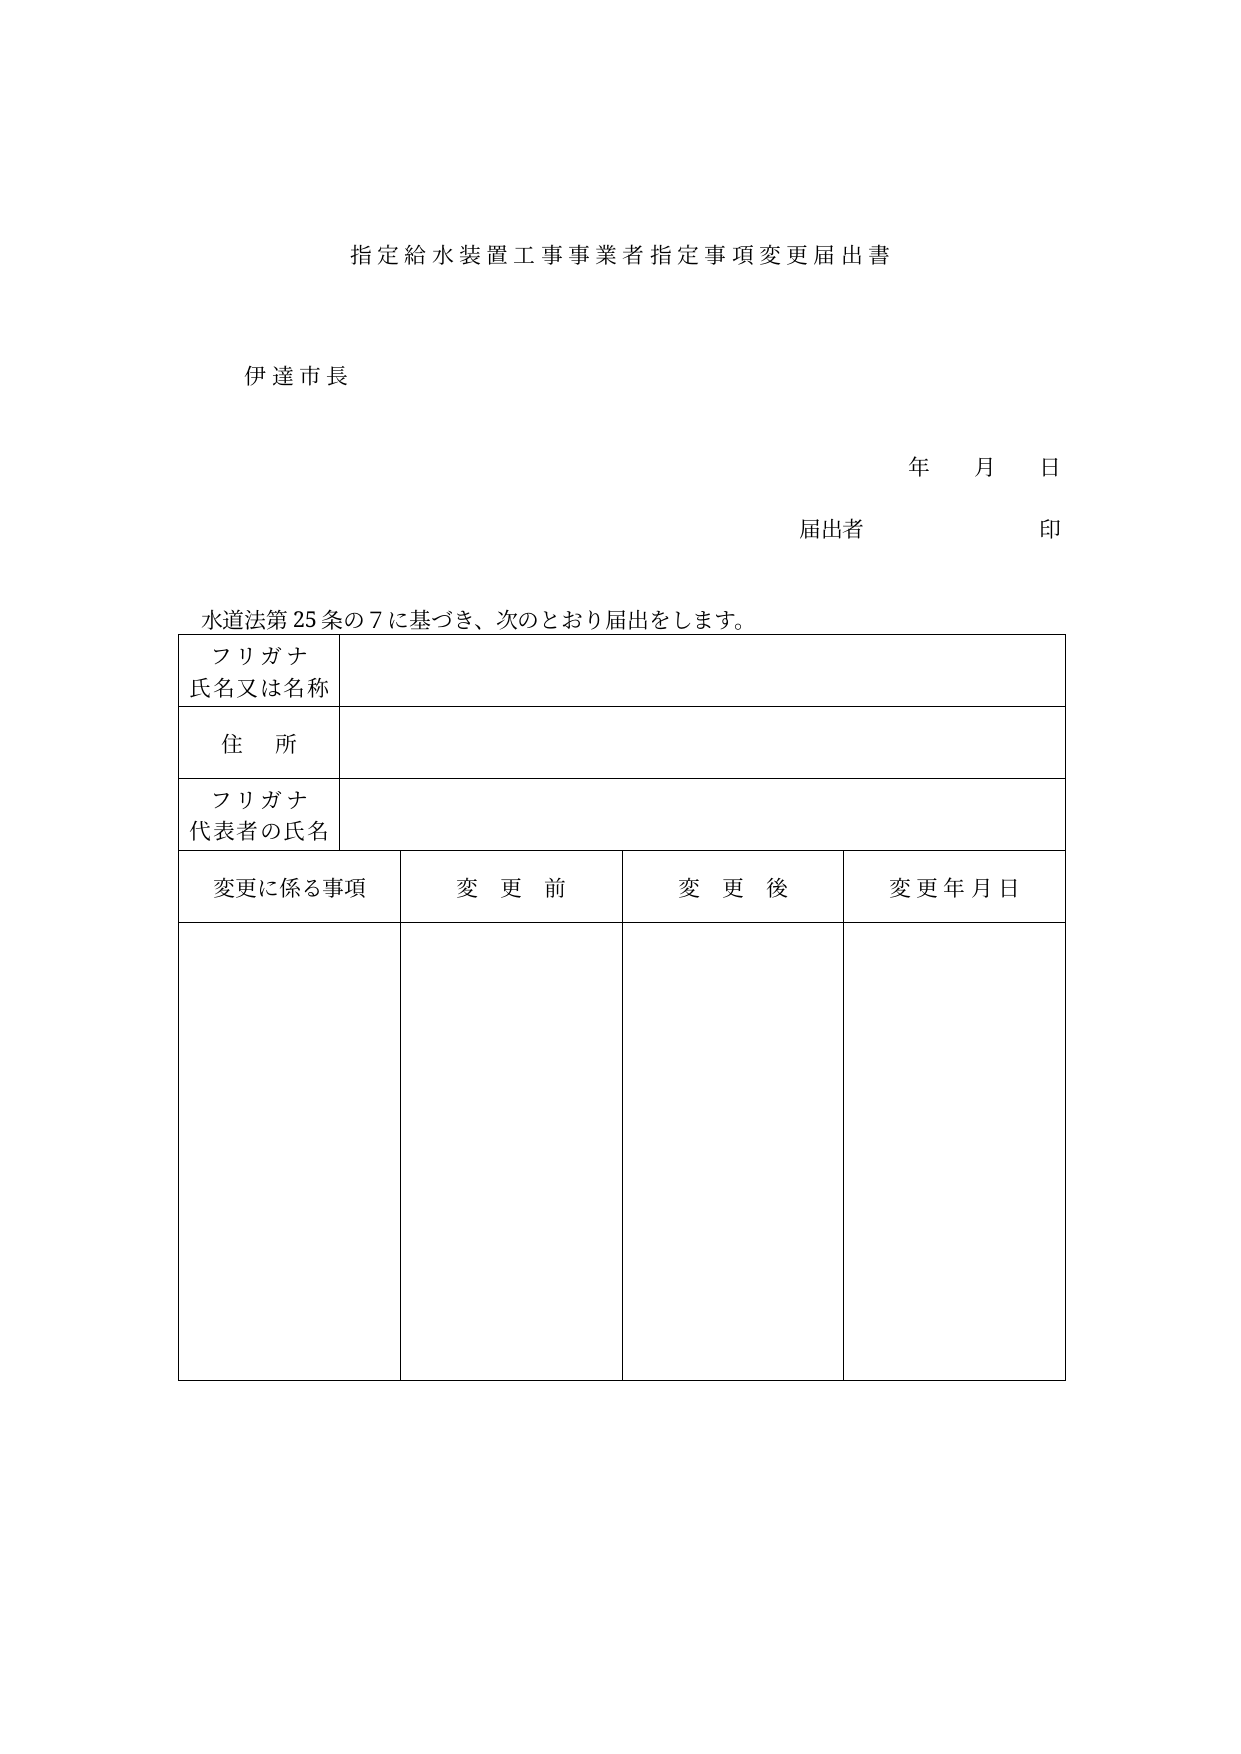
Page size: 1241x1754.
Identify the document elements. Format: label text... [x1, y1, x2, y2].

text 届出者 印 [179, 512, 1061, 543]
table_cell 変更に係る事項 [179, 851, 400, 922]
table_cell 変更前 [401, 851, 622, 922]
text 指定給水装置工事事業者指定事項変更届出書 [179, 239, 1061, 270]
table_cell [179, 923, 400, 1380]
table_cell フリガナ 代表者の氏名 [179, 779, 339, 850]
table_cell 変更年月日 [844, 851, 1065, 922]
table_header [340, 635, 1065, 706]
table_cell [844, 923, 1065, 1380]
table_cell [401, 923, 622, 1380]
table_cell 変更後 [623, 851, 843, 922]
table_cell [623, 923, 843, 1380]
text 年 月 日 [179, 451, 1061, 482]
text 水道法第25条の７に基づき、次のとおり届出をします。 [179, 603, 1061, 634]
table_cell [340, 707, 1065, 778]
table_cell [340, 779, 1065, 850]
table_cell 住所 [179, 707, 339, 778]
text 伊達市長 [179, 359, 1061, 391]
table_header フリガナ 氏名又は名称 [179, 635, 339, 706]
